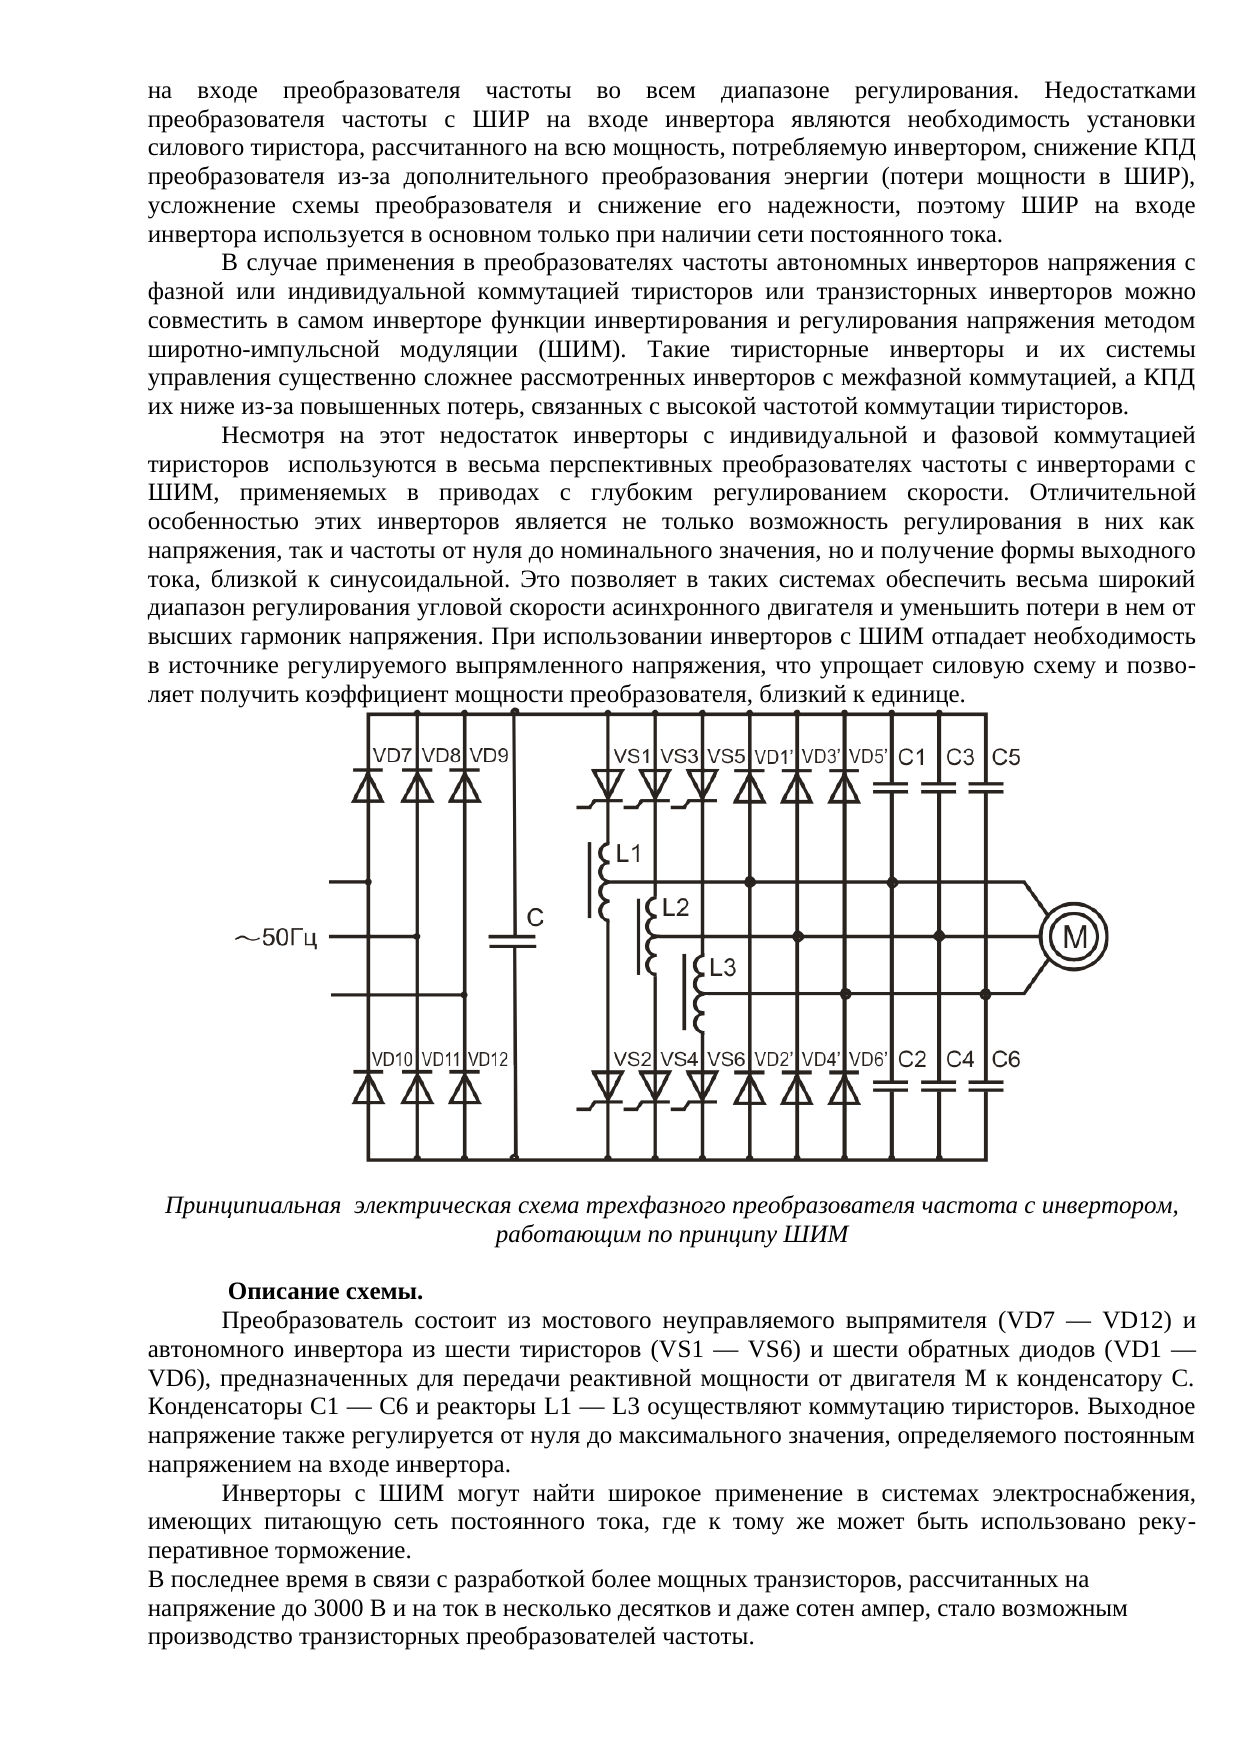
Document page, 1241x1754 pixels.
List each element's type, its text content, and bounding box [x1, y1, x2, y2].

text В последнее время в связи с разработкой более мощных транзисторов, рассчитанных на напряжение до 3000 В и на ток в несколько десятков и даже сотен ампер, стало возможным производство транзисторных преобразователей частоты. [148, 1564, 1196, 1650]
text Инверторы с ШИМ могут найти широкое применение в системах электроснабжения, имеющих питающую сеть постоянного тока, где к тому же может быть использовано рекуперативное торможение. [148, 1478, 1196, 1564]
text Преобразователь состоит из мостового неуправляемого выпрямителя (VD7 — VD12) и автономного инвертора из шести тиристоров (VS1 — VS6) и шести обратных диодов (VD1 — VD6), предназначенных для передачи реактивной мощности от двигателя М к конденсатору С. Конденсаторы С1 — С6 и реакторы L1 — L3 осуществляют коммутацию тиристоров. Выходное напряжение также регулируется от нуля до максимального значения, определяемого постоянным напряжением на входе инвертора. [148, 1305, 1196, 1478]
text Несмотря на этот недостаток инверторы с индивидуальной и фазовой коммутацией тиристоров используются в весьма перспективных преобразователях частоты с инверторами с ШИМ, применяемых в приводах с глубоким регулированием скорости. Отличительной особенностью этих инверторов является не только возможность регулирования в них как напряжения, так и частоты от нуля до номинального значения, но и получение формы выходного тока, близкой к синусоидальной. Это позволяет в таких системах обеспечить весьма широкий диапазон регулирования угловой скорости асинхронного двигателя и уменьшить потери в нем от высших гармоник напряжения. При использовании инверторов с ШИМ отпадает необходимость в источнике регулируемого выпрямленного напряжения, что упрощает силовую схему и позволяет получить коэффициент мощности преобразователя, близкий к единице. [148, 420, 1196, 707]
text Принципиальная электрическая схема трехфазного преобразователя частота с инвертором, работающим по принципу ШИМ [148, 1190, 1196, 1248]
text Описание схемы. [148, 1276, 1196, 1305]
text В случае применения в преобразователях частоты автономных инверторов напряжения с фазной или индивидуальной коммутацией тиристоров или транзисторных инверторов можно совместить в самом инверторе функции инвертирования и регулирования напряжения методом широтно-импульсной модуляции (ШИМ). Такие тиристорные инверторы и их системы управления существенно сложнее рассмотренных инверторов с межфазной коммутацией, а КПД их ниже из-за повышенных потерь, связанных с высокой частотой коммутации тиристоров. [148, 247, 1196, 420]
picture [234, 707, 1109, 1162]
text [148, 75, 1196, 247]
